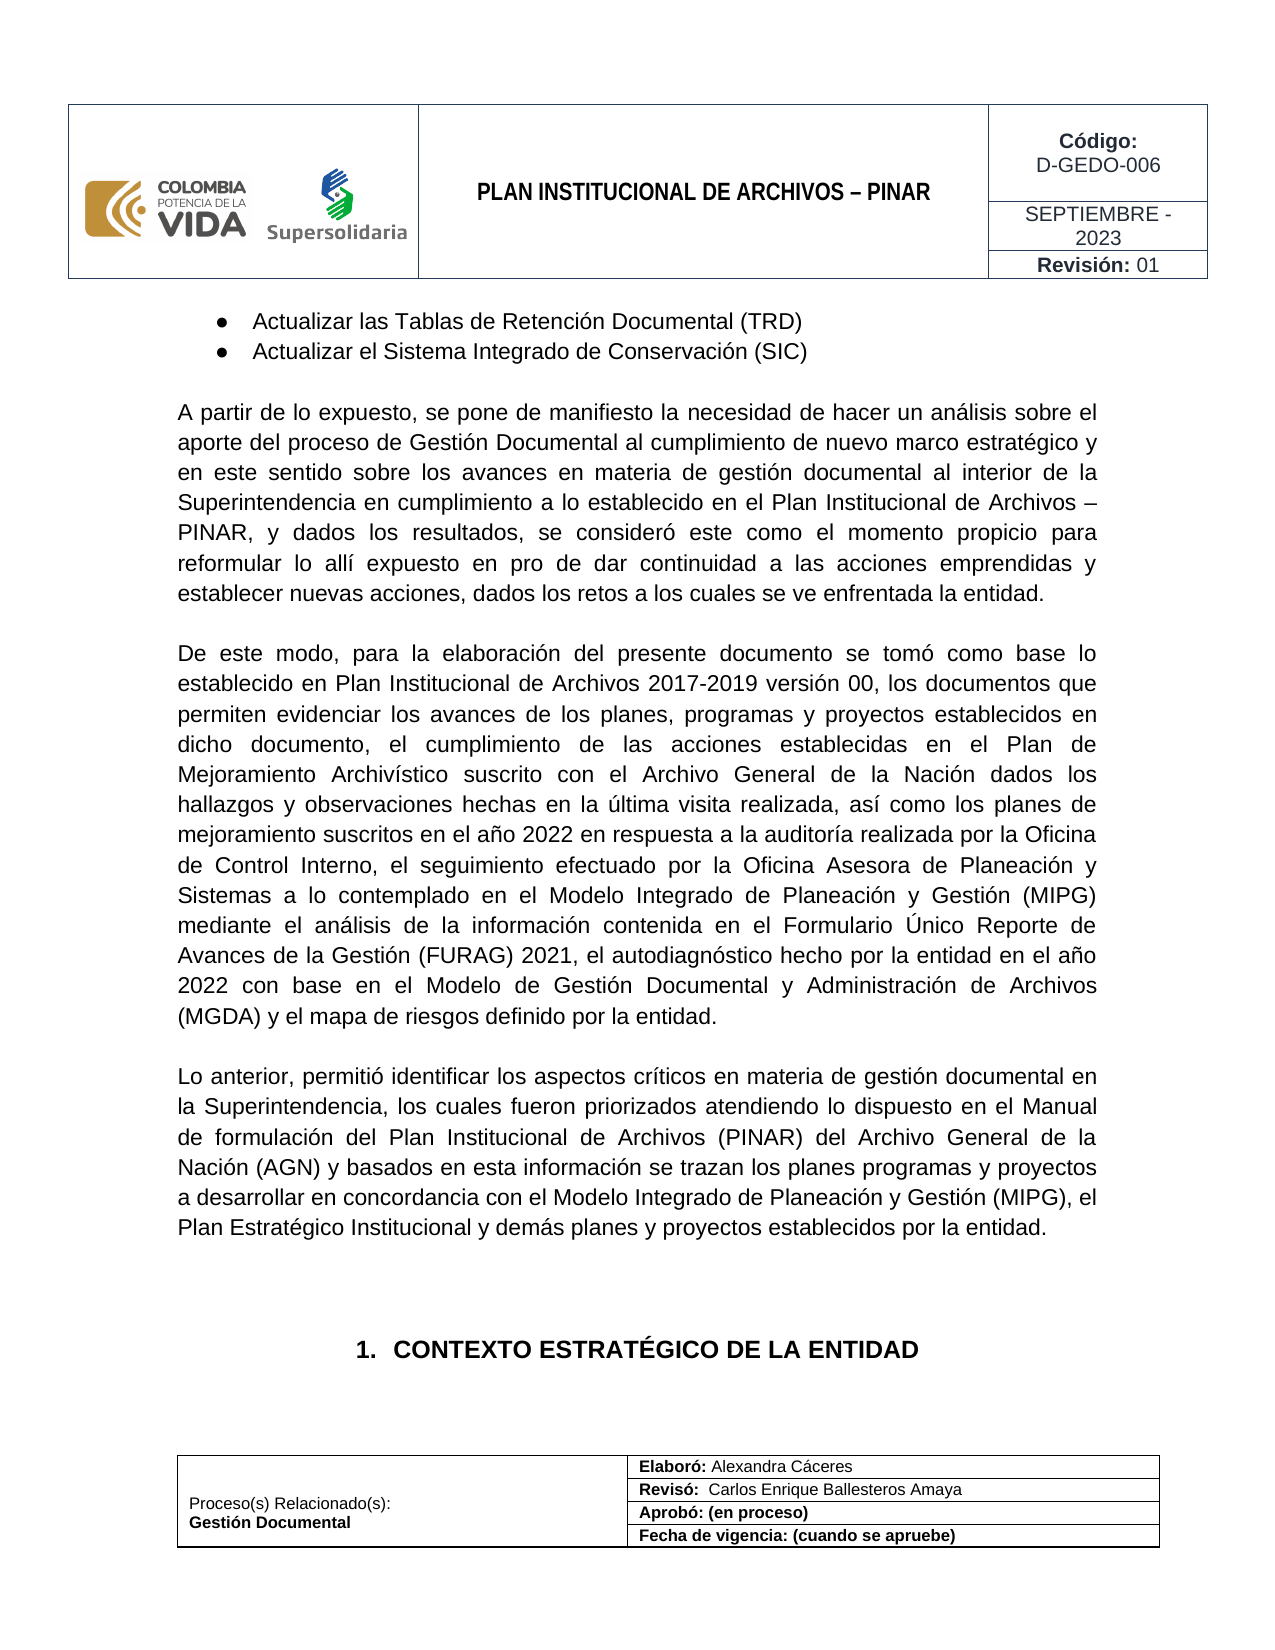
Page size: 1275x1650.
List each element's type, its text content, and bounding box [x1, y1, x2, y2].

list Actualizar las Tablas de Retención Documental (TRD) [215, 308, 1098, 334]
text A partir de lo expuesto, se pone de manifiesto la necesidad de hacer un análisis sobre el aporte del proceso de Gestión Documental al cumplimiento de nuevo marco estratégico y en este sentido sobre los avances en materia de gestión documental al interior de la Superintendencia en cumplimiento a lo establecido en el Plan Institucional de Archivos – PINAR, y dados los resultados, se consideró este como el momento propicio para reformular lo allí expuesto en pro de dar continuidad a las acciones emprendidas y establecer nuevas acciones, dados los retos a los cuales se ve enfrentada la entidad. [177, 398, 1098, 606]
text De este modo, para la elaboración del presente documento se tomó como base lo establecido en Plan Institucional de Archivos 2017-2019 versión 00, los documentos que permiten evidenciar los avances de los planes, programas y proyectos establecidos en dicho documento, el cumplimiento de las acciones establecidas en el Plan de Mejoramiento Archivístico suscrito con el Archivo General de la Nación dados los hallazgos y observaciones hechas en la última visita realizada, así como los planes de mejoramiento suscritos en el año 2022 en respuesta a la auditoría realizada por la Oficina de Control Interno, el seguimiento efectuado por la Oficina Asesora de Planeación y Sistemas a lo contemplado en el Modelo Integrado de Planeación y Gestión (MIPG) mediante el análisis de la información contenida en el Formulario Único Reporte de Avances de la Gestión (FURAG) 2021, el autodiagnóstico hecho por la entidad en el año 2022 con base en el Modelo de Gestión Documental y Administración de Archivos (MGDA) y el mapa de riesgos definido por la entidad. [177, 640, 1098, 1029]
picture [78, 171, 254, 243]
text Lo anterior, permitió identificar los aspectos críticos en materia de gestión documental en la Superintendencia, los cuales fueron priorizados atendiendo lo dispuesto en el Manual de formulación del Plan Institucional de Archivos (PINAR) del Archivo General de la Nación (AGN) y basados en esta información se trazan los planes programas y proyectos a desarrollar en concordancia con el Modelo Integrado de Planeación y Gestión (MIPG), el Plan Estratégico Institucional y demás planes y proyectos establecidos por la entidad. [177, 1063, 1098, 1240]
picture [259, 164, 416, 245]
subtitle CONTEXTO ESTRATÉGICO DE LA ENTIDAD [177, 1335, 1098, 1363]
list Actualizar el Sistema Integrado de Conservación (SIC) [215, 338, 1098, 364]
